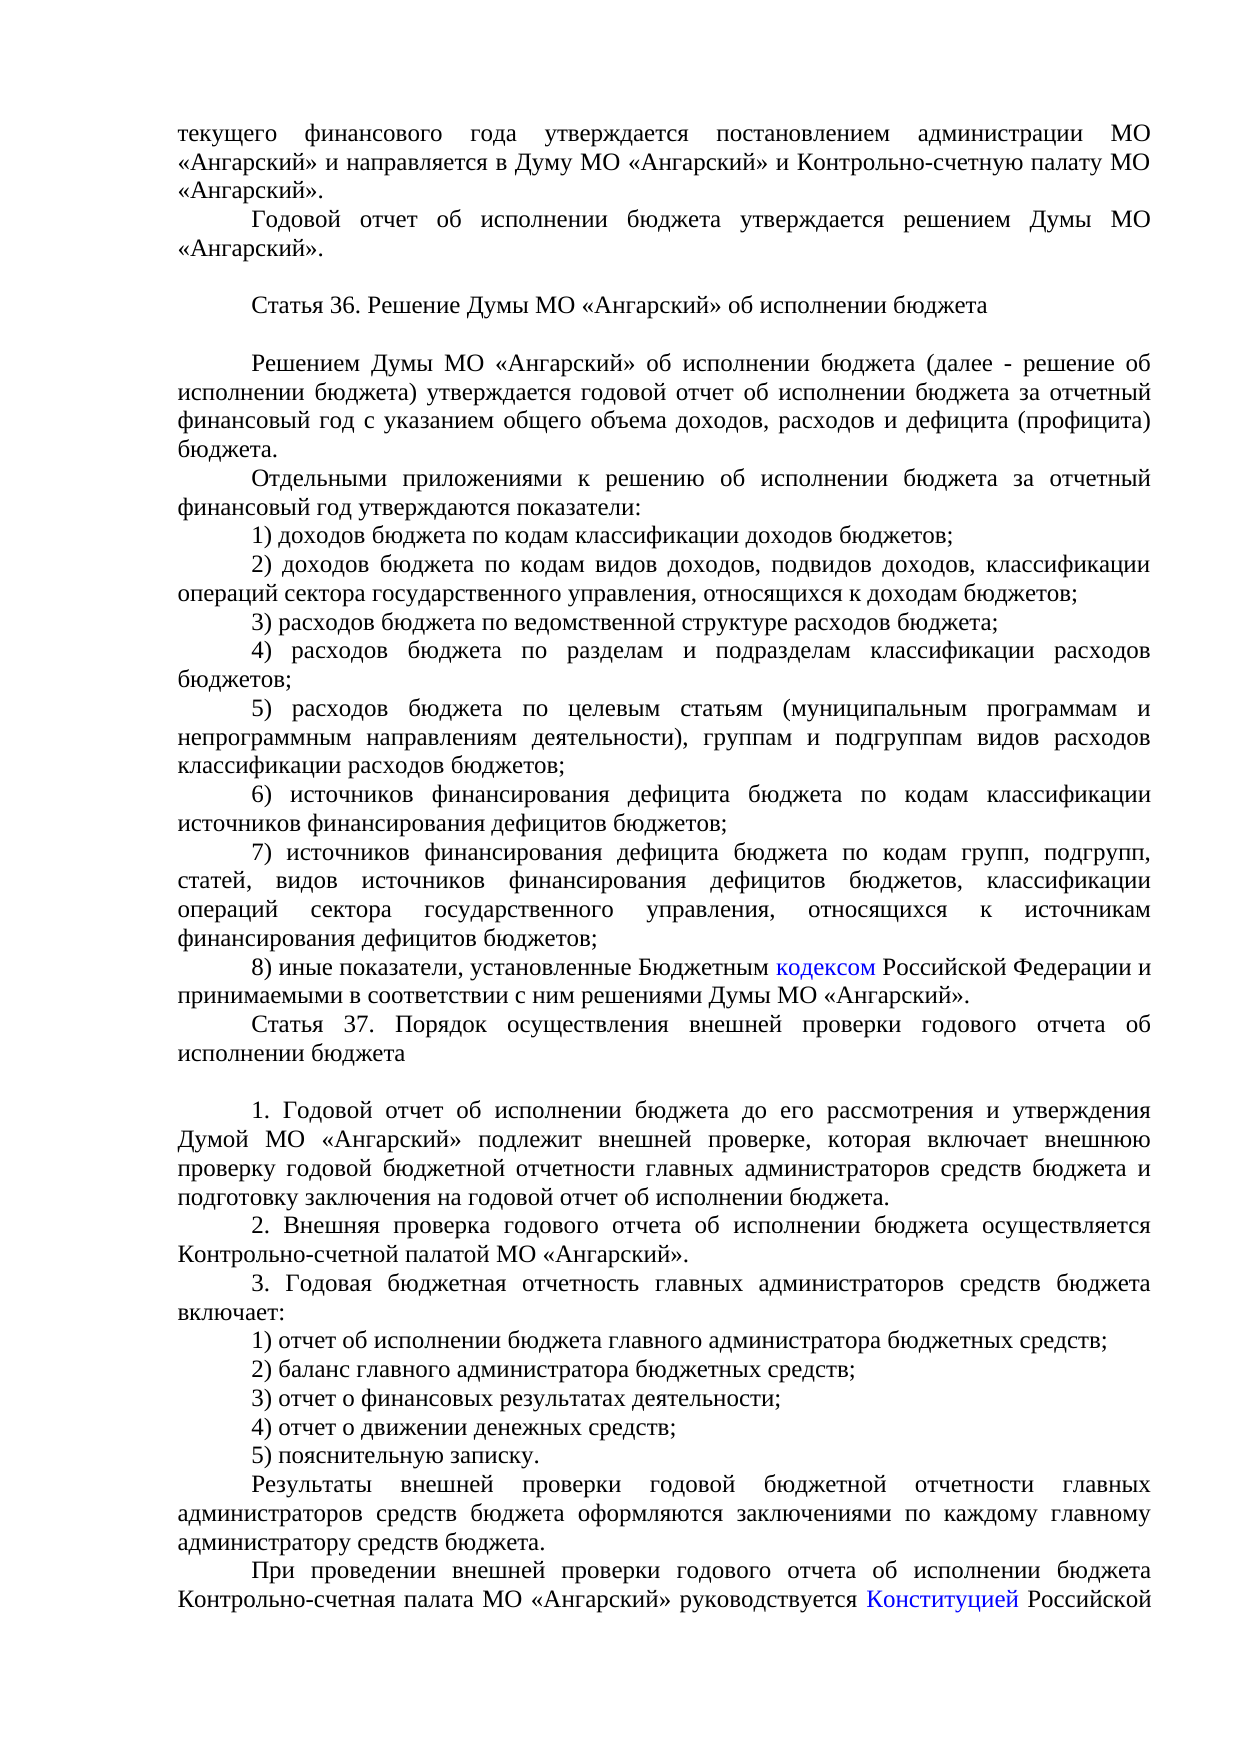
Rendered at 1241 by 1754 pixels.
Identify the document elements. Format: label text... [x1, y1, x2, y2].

text 1) доходов бюджета по кодам классификации доходов бюджетов; [177, 521, 1152, 549]
text 5) пояснительную записку. [177, 1441, 1152, 1469]
text 2) доходов бюджета по кодам видов доходов, подвидов доходов, классификации операций сектора государственного управления, относящихся к доходам бюджетов; [177, 549, 1152, 607]
text 5) расходов бюджета по целевым статьям (муниципальным программам и непрограммным направлениям деятельности), группам и подгруппам видов расходов классификации расходов бюджетов; [177, 693, 1152, 779]
text 2. Внешняя проверка годового отчета об исполнении бюджета осуществляется Контрольно-счетной палатой МО «Ангарский». [177, 1211, 1152, 1268]
text 3. Годовая бюджетная отчетность главных администраторов средств бюджета включает: [177, 1268, 1152, 1326]
text Отдельными приложениями к решению об исполнении бюджета за отчетный финансовый год утверждаются показатели: [177, 463, 1152, 521]
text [177, 1556, 1152, 1613]
text 4) отчет о движении денежных средств; [177, 1412, 1152, 1441]
text 1. Годовой отчет об исполнении бюджета до его рассмотрения и утверждения Думой МО «Ангарский» подлежит внешней проверке, которая включает внешнюю проверку годовой бюджетной отчетности главных администраторов средств бюджета и подготовку заключения на годовой отчет об исполнении бюджета. [177, 1096, 1152, 1211]
text Статья 36. Решение Думы МО «Ангарский» об исполнении бюджета [177, 291, 1152, 319]
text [177, 118, 1152, 204]
text Статья 37. Порядок осуществления внешней проверки годового отчета об исполнении бюджета [177, 1009, 1152, 1067]
text 8) иные показатели, установленные Бюджетным кодексом Российской Федерации и принимаемыми в соответствии с ним решениями Думы МО «Ангарский». [177, 952, 1152, 1009]
text Решением Думы МО «Ангарский» об исполнении бюджета (далее - решение об исполнении бюджета) утверждается годовой отчет об исполнении бюджета за отчетный финансовый год с указанием общего объема доходов, расходов и дефицита (профицита) бюджета. [177, 348, 1152, 463]
text 1) отчет об исполнении бюджета главного администратора бюджетных средств; [177, 1326, 1152, 1354]
text Результаты внешней проверки годовой бюджетной отчетности главных администраторов средств бюджета оформляются заключениями по каждому главному администратору средств бюджета. [177, 1469, 1152, 1556]
text 4) расходов бюджета по разделам и подразделам классификации расходов бюджетов; [177, 636, 1152, 693]
text 6) источников финансирования дефицита бюджета по кодам классификации источников финансирования дефицитов бюджетов; [177, 779, 1152, 837]
text 3) расходов бюджета по ведомственной структуре расходов бюджета; [177, 607, 1152, 636]
text 3) отчет о финансовых результатах деятельности; [177, 1383, 1152, 1412]
text Годовой отчет об исполнении бюджета утверждается решением Думы МО «Ангарский». [177, 204, 1152, 262]
text 7) источников финансирования дефицита бюджета по кодам групп, подгрупп, статей, видов источников финансирования дефицитов бюджетов, классификации операций сектора государственного управления, относящихся к источникам финансирования дефицитов бюджетов; [177, 837, 1152, 952]
text 2) баланс главного администратора бюджетных средств; [177, 1354, 1152, 1383]
